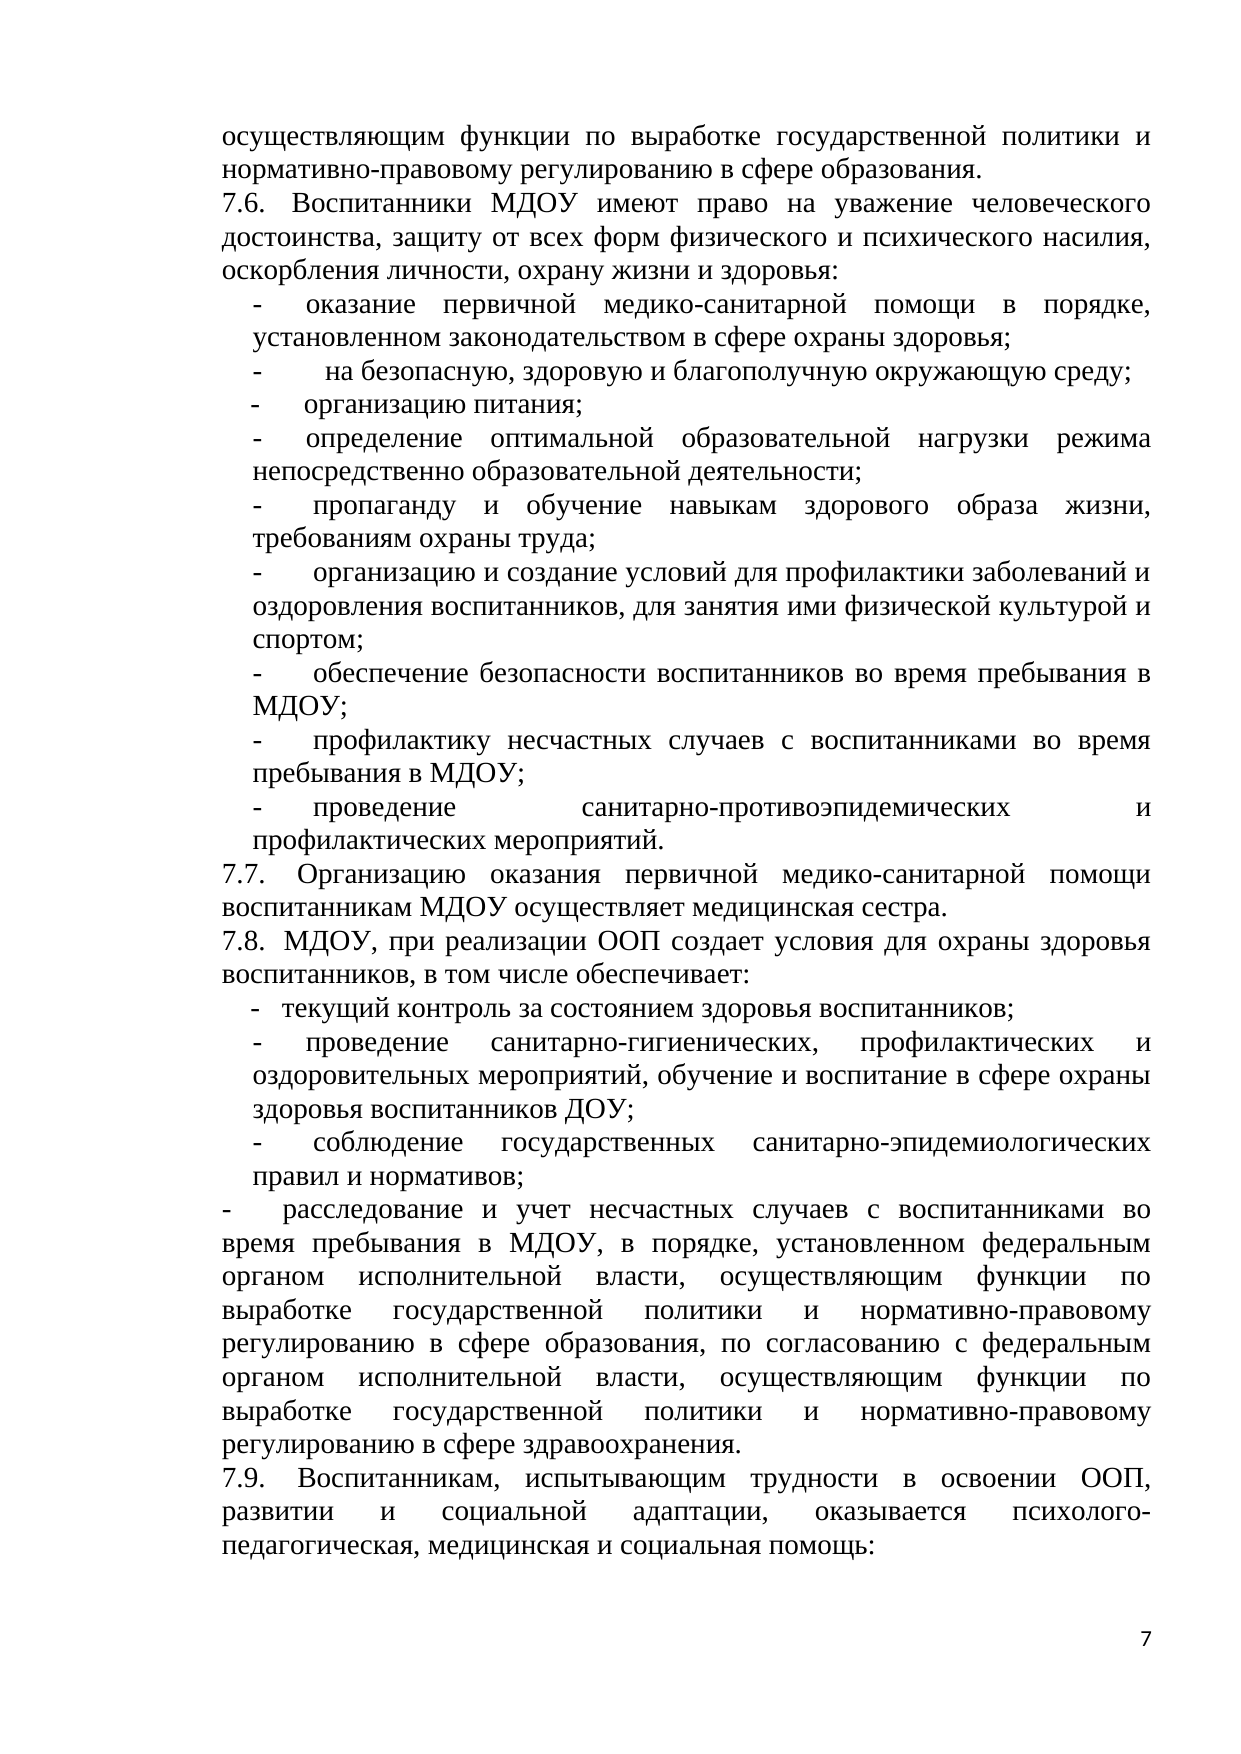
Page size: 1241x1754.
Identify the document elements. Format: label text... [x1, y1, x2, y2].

text - проведение санитарно-противоэпидемических и профилактических мероприятий. [252, 789, 1152, 856]
text - на безопасную, здоровую и благополучную окружающую среду; [252, 353, 1152, 386]
text 7.8. МДОУ, при реализации ООП создает условия для охраны здоровья воспитанников, в том числе обеспечивает: [222, 923, 1152, 990]
text - оказание первичной медико-санитарной помощи в порядке, установленном законодательством в сфере охраны здоровья; [252, 286, 1152, 353]
text - расследование и учет несчастных случаев с воспитанниками во время пребывания в МДОУ, в порядке, установленном федеральным органом исполнительной власти, осуществляющим функции по выработке государственной политики и нормативно-правовому регулированию в сфере образования, по согласованию с федеральным органом исполнительной власти, осуществляющим функции по выработке государственной политики и нормативно-правовому регулированию в сфере здравоохранения. [222, 1191, 1152, 1460]
text 7.7. Организацию оказания первичной медико-санитарной помощи воспитанникам МДОУ осуществляет медицинская сестра. [222, 856, 1152, 923]
text - соблюдение государственных санитарно-эпидемиологических правил и нормативов; [252, 1124, 1152, 1191]
text - пропаганду и обучение навыкам здорового образа жизни, требованиям охраны труда; [252, 487, 1152, 554]
text 7.9. Воспитанникам, испытывающим трудности в освоении ООП, развитии и социальной адаптации, оказывается психолого-педагогическая, медицинская и социальная помощь: [222, 1460, 1152, 1560]
text 7.6. Воспитанники МДОУ имеют право на уважение человеческого достоинства, защиту от всех форм физического и психического насилия, оскорбления личности, охрану жизни и здоровья: [222, 185, 1152, 286]
text - профилактику несчастных случаев с воспитанниками во время пребывания в МДОУ; [252, 722, 1152, 789]
text - проведение санитарно-гигиенических, профилактических и оздоровительных мероприятий, обучение и воспитание в сфере охраны здоровья воспитанников ДОУ; [252, 1024, 1152, 1124]
text - организацию питания; [177, 386, 1152, 420]
text - текущий контроль за состоянием здоровья воспитанников; [177, 990, 1152, 1024]
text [222, 118, 1152, 185]
text - организацию и создание условий для профилактики заболеваний и оздоровления воспитанников, для занятия ими физической культурой и спортом; [252, 554, 1152, 655]
text - обеспечение безопасности воспитанников во время пребывания в МДОУ; [252, 655, 1152, 722]
text - определение оптимальной образовательной нагрузки режима непосредственно образовательной деятельности; [252, 420, 1152, 487]
